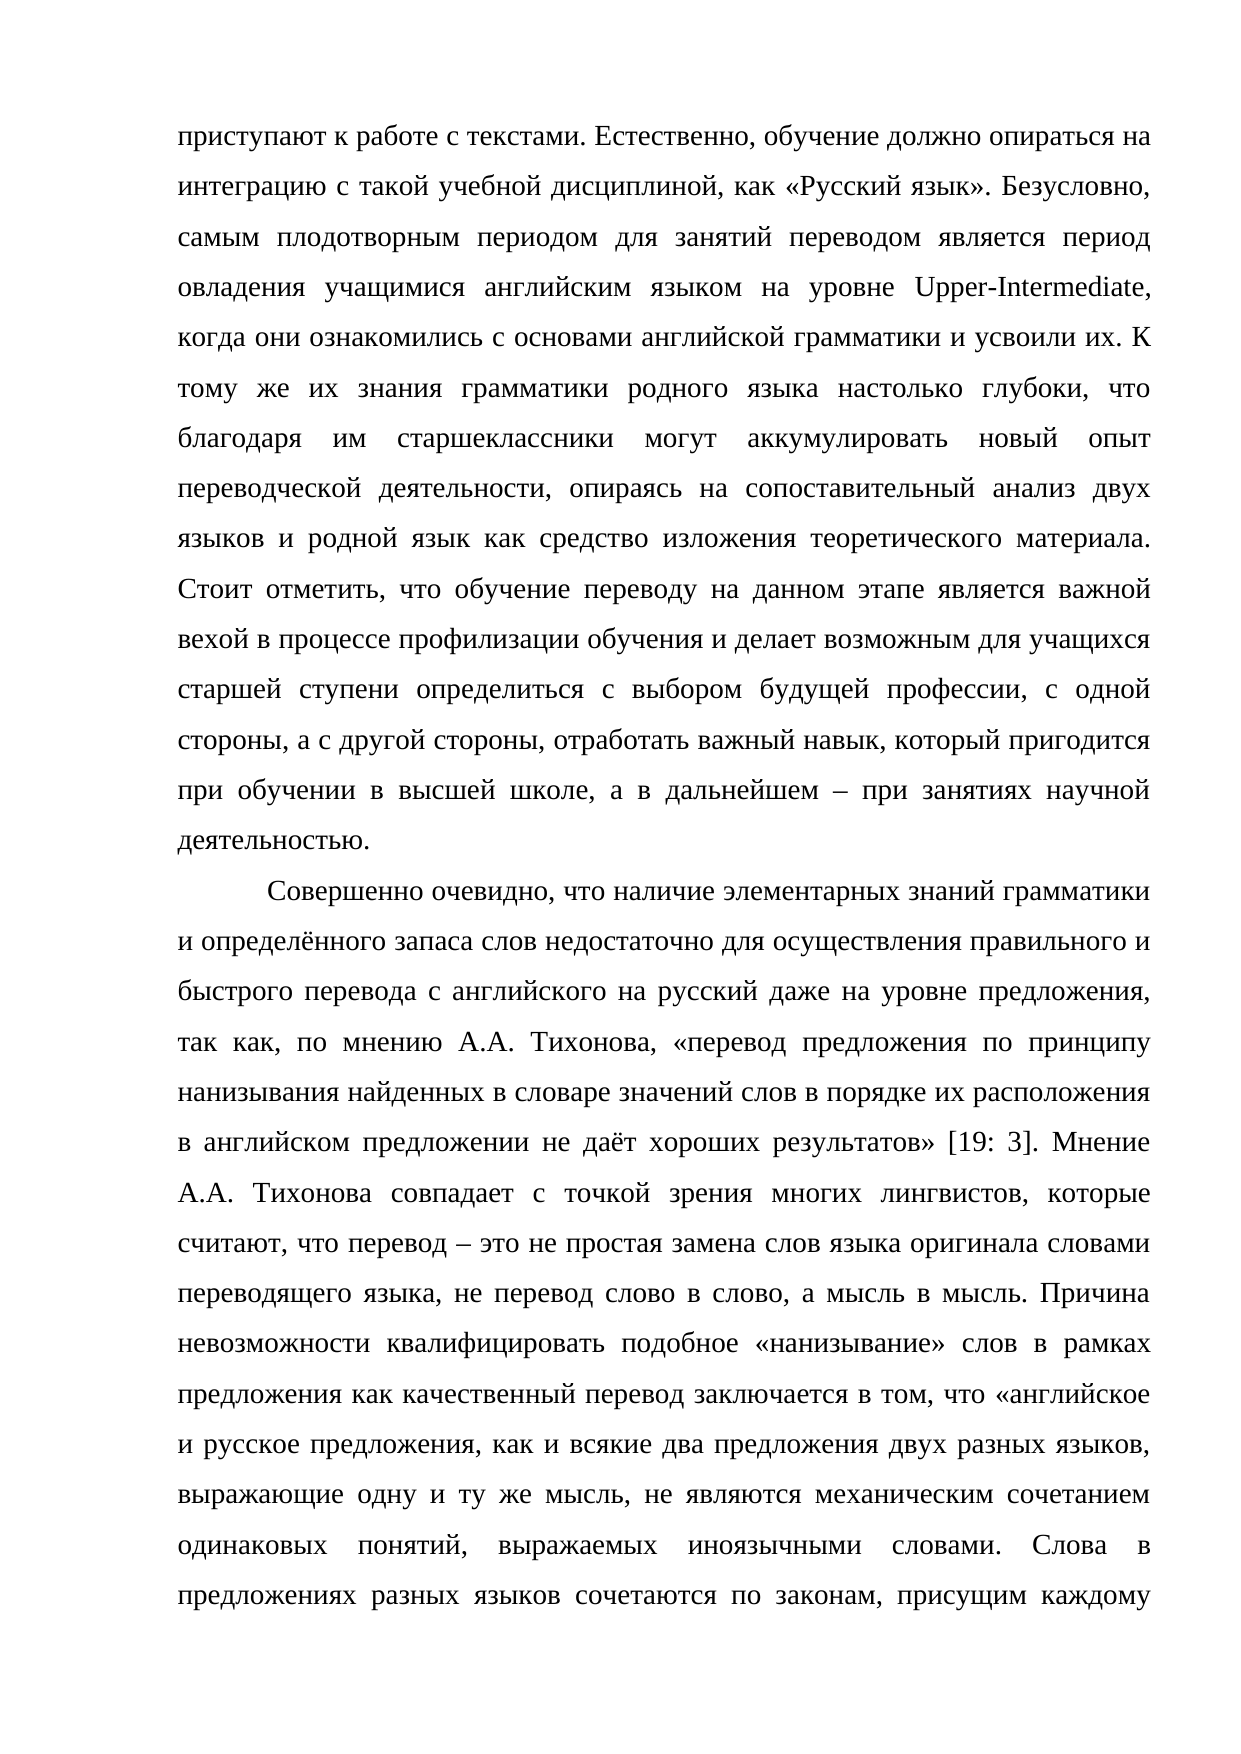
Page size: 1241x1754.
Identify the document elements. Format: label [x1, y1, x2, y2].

text [177, 118, 1152, 856]
text [177, 873, 1152, 1611]
